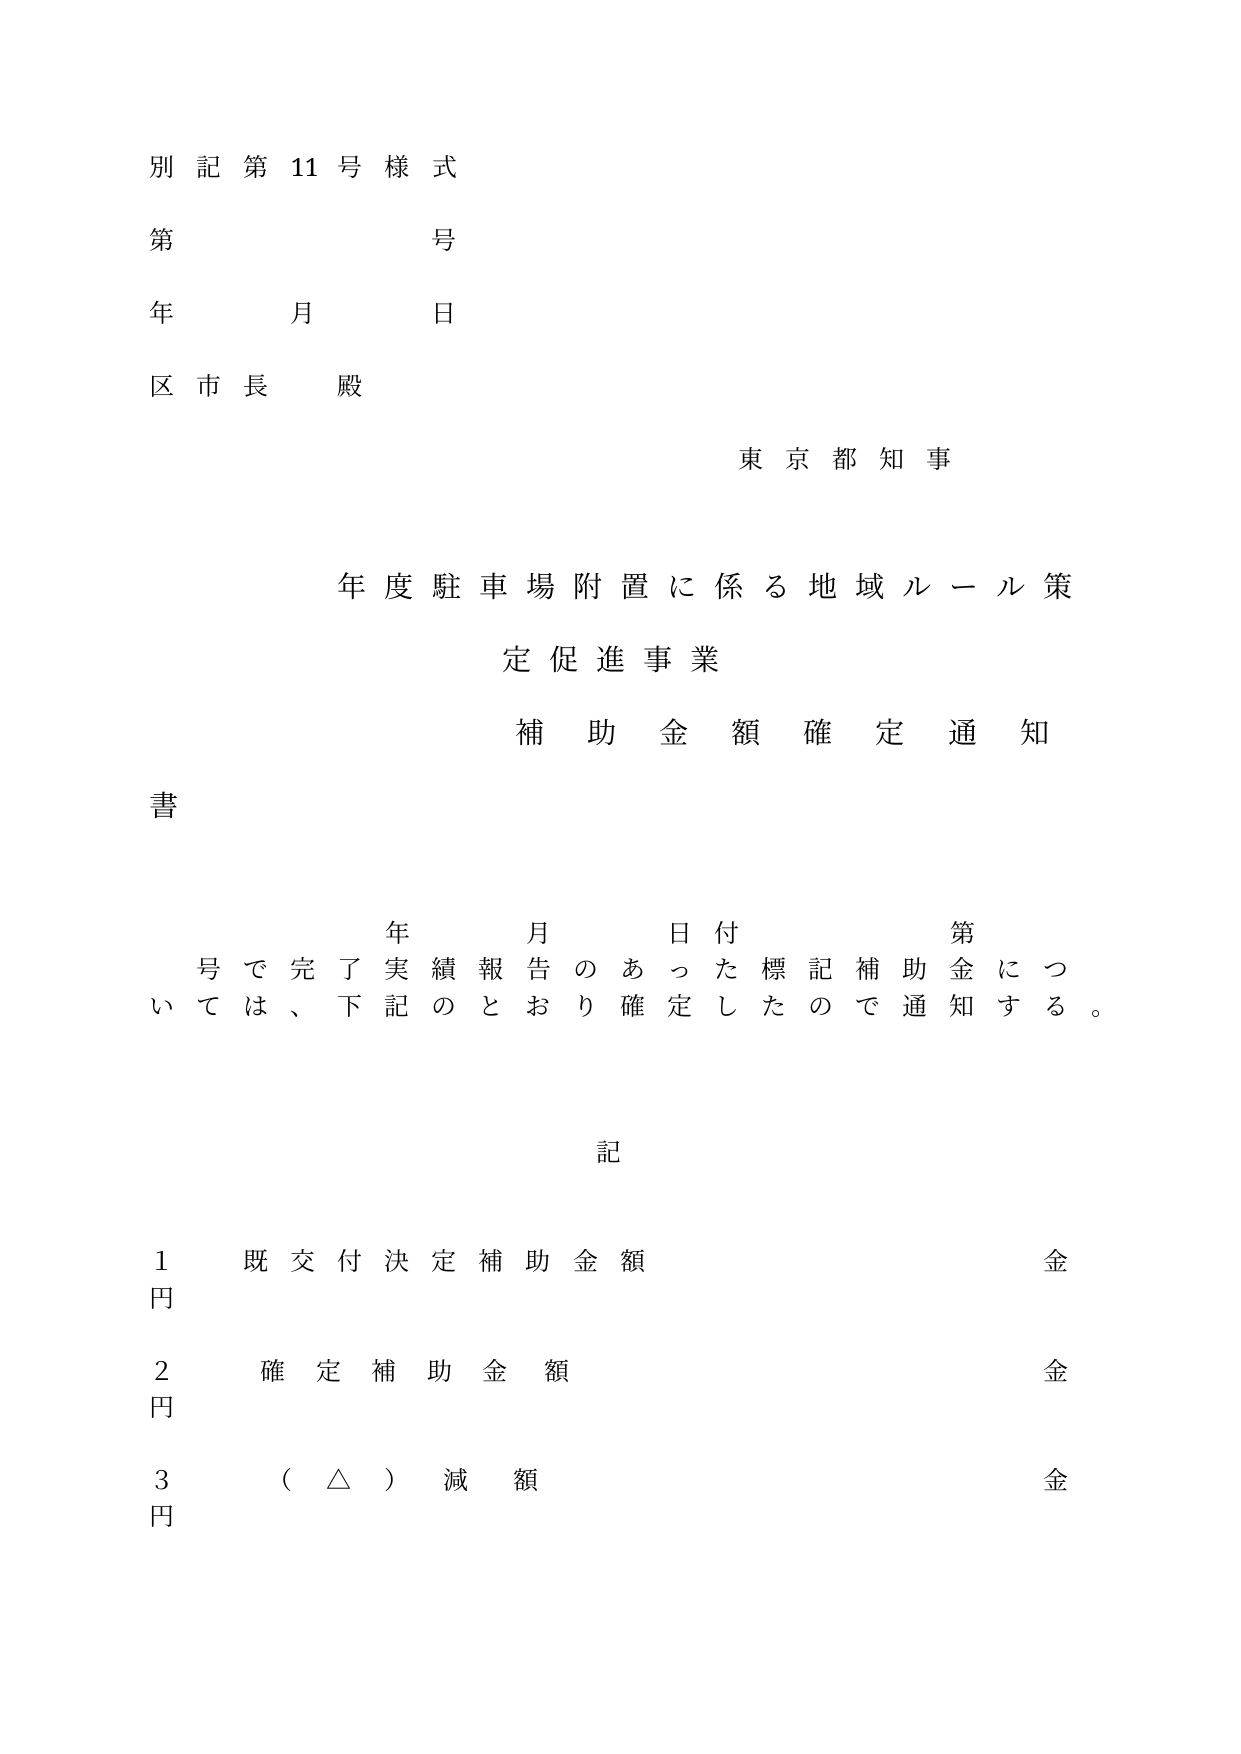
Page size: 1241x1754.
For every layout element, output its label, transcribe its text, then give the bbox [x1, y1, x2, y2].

text １ 既交付決定補助金額 金 円 [149, 1242, 1091, 1314]
text 第 号 [149, 184, 1091, 257]
text 平成３０年度駐車場附置に係る地域ルール策定促進事業 [149, 549, 1091, 695]
text ２ 確定補助金額 金 円 [149, 1351, 1091, 1424]
text 区市長 殿 [149, 367, 1091, 403]
text 別記第11号様式 [149, 148, 1091, 184]
text 東京都知事 [149, 439, 1091, 476]
text ３ （△）減額 金 円 [149, 1460, 1091, 1533]
text 補助金額確定通知書 [149, 695, 1091, 841]
text 記 [149, 1132, 1091, 1169]
text 年 月 日 [149, 257, 1091, 330]
text 平成３０年１０月１０日付００００第０００号で完了実績報告のあった標記補助金については、下記のとおり確定したので通知する。 [149, 913, 1091, 1023]
